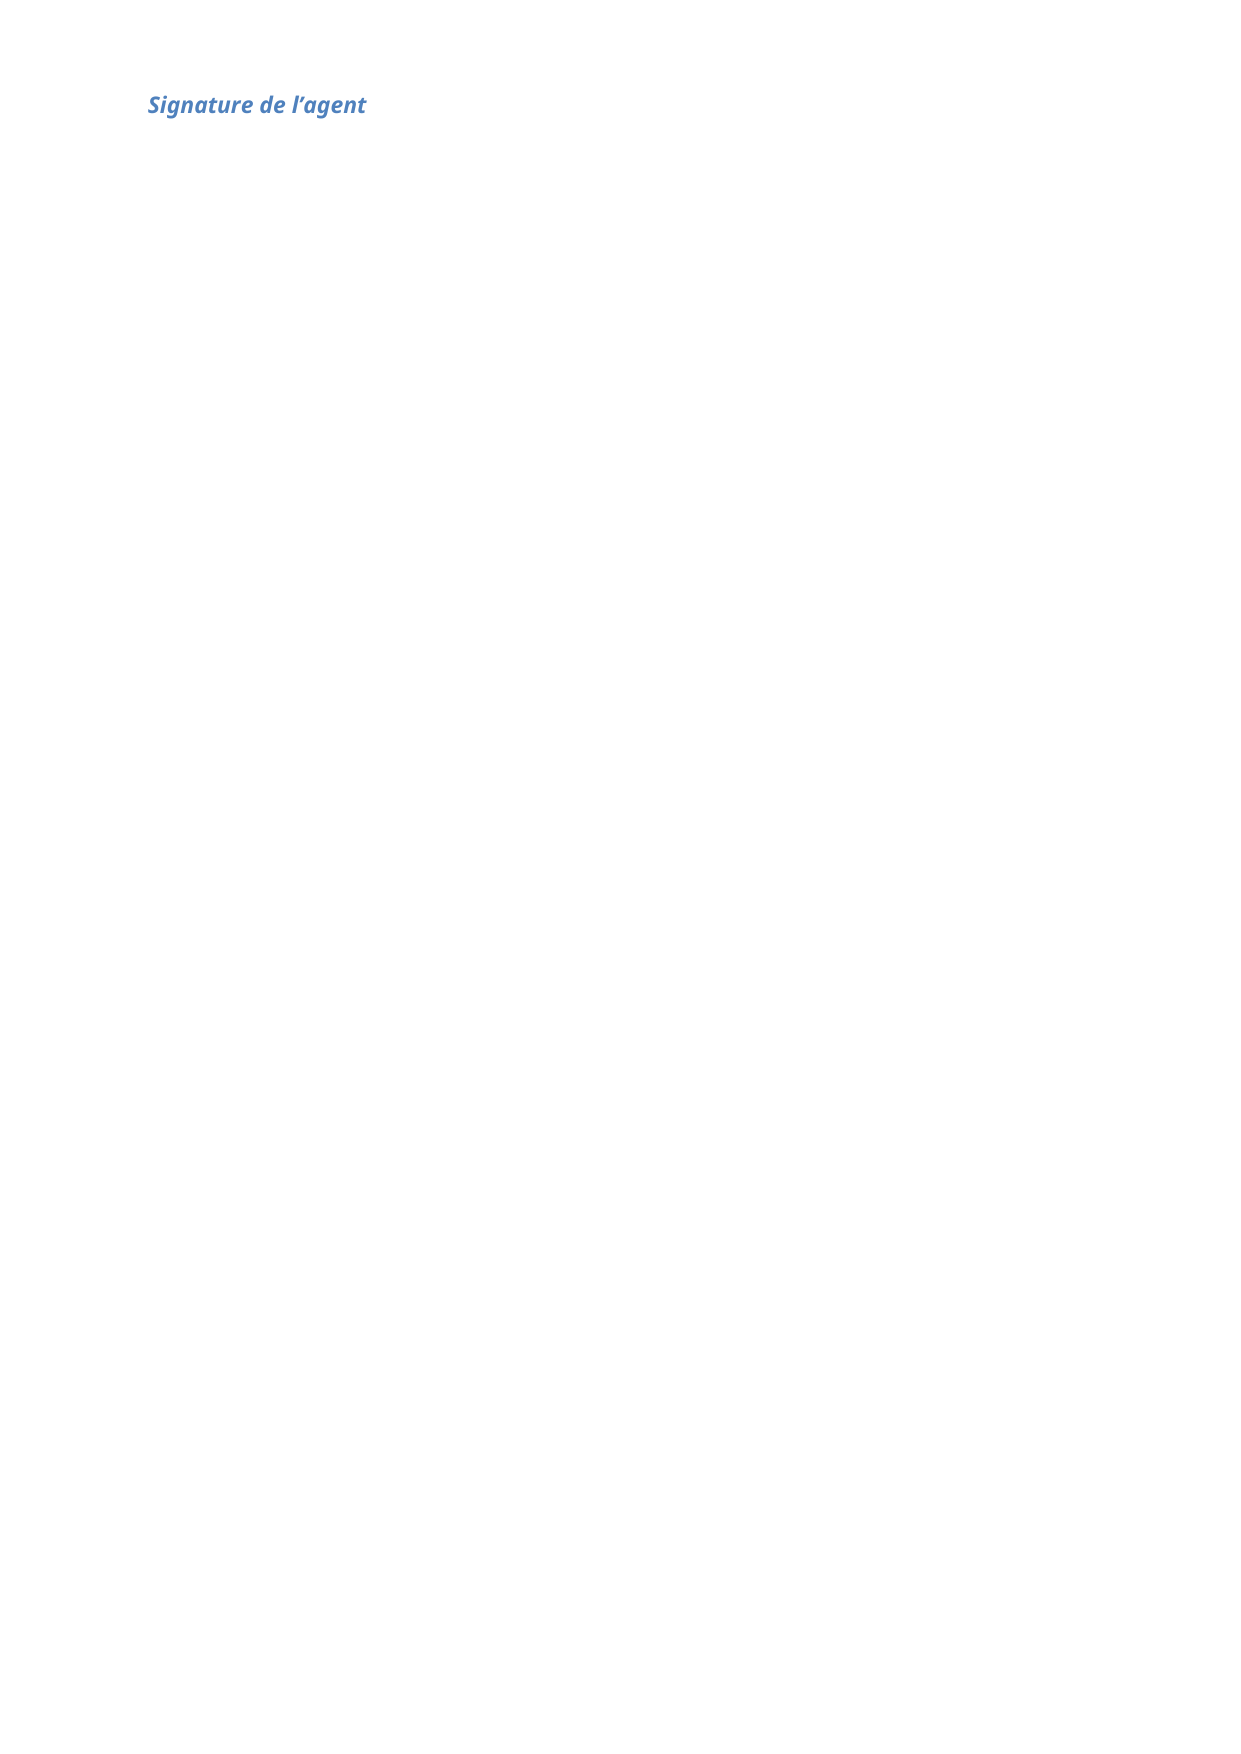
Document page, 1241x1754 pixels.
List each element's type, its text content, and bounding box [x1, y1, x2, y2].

text Signature de l’agent [118, 89, 1122, 120]
